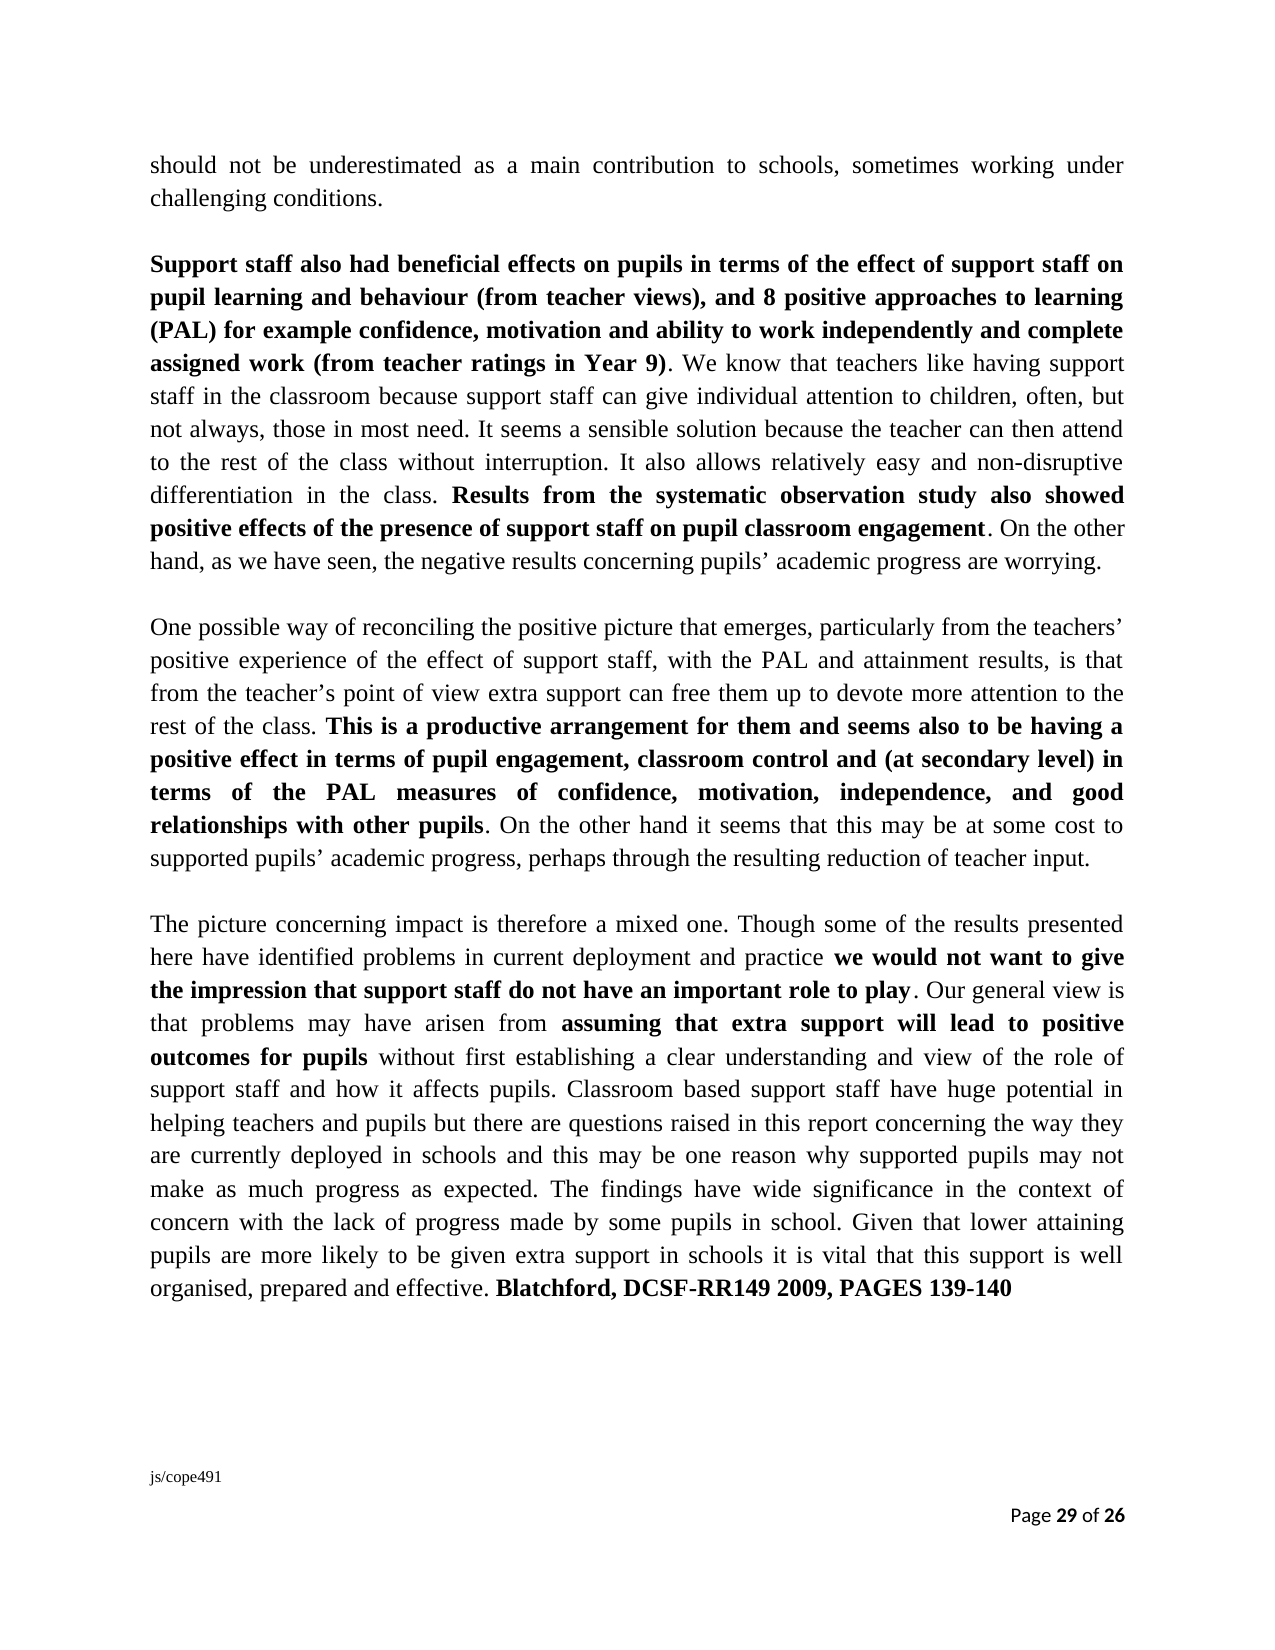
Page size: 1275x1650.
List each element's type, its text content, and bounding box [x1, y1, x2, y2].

text The picture concerning impact is therefore a mixed one. Though some of the results presented here have identified problems in current deployment and practice we would not want to give the impression that support staff do not have an important role to play. Our general view is that problems may have arisen from assuming that extra support will lead to positive outcomes for pupils without first establishing a clear understanding and view of the role of support staff and how it affects pupils. Classroom based support staff have huge potential in helping teachers and pupils but there are questions raised in this report concerning the way they are currently deployed in schools and this may be one reason why supported pupils may not make as much progress as expected. The findings have wide significance in the context of concern with the lack of progress made by some pupils in school. Given that lower attaining pupils are more likely to be given extra support in schools it is vital that this support is well organised, prepared and effective. Blatchford, DCSF-RR149 2009, PAGES 139-140 [150, 909, 1125, 1301]
text Support staff also had beneficial effects on pupils in terms of the effect of support staff on pupil learning and behaviour (from teacher views), and 8 positive approaches to learning (PAL) for example confidence, motivation and ability to work independently and complete assigned work (from teacher ratings in Year 9). We know that teachers like having support staff in the classroom because support staff can give individual attention to children, often, but not always, those in most need. It seems a sensible solution because the teacher can then attend to the rest of the class without interruption. It also allows relatively easy and non-disruptive differentiation in the class. Results from the systematic observation study also showed positive effects of the presence of support staff on pupil classroom engagement. On the other hand, as we have seen, the negative results concerning pupils’ academic progress are worrying. [150, 249, 1125, 575]
text One possible way of reconciling the positive picture that emerges, particularly from the teachers’ positive experience of the effect of support staff, with the PAL and attainment results, is that from the teacher’s point of view extra support can free them up to devote more attention to the rest of the class. This is a productive arrangement for them and seems also to be having a positive effect in terms of pupil engagement, classroom control and (at secondary level) in terms of the PAL measures of confidence, motivation, independence, and good relationships with other pupils. On the other hand it seems that this may be at some cost to supported pupils’ academic progress, perhaps through the resulting reduction of teacher input. [150, 612, 1125, 872]
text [150, 150, 1125, 212]
text js/cope491 [150, 1467, 1237, 1486]
